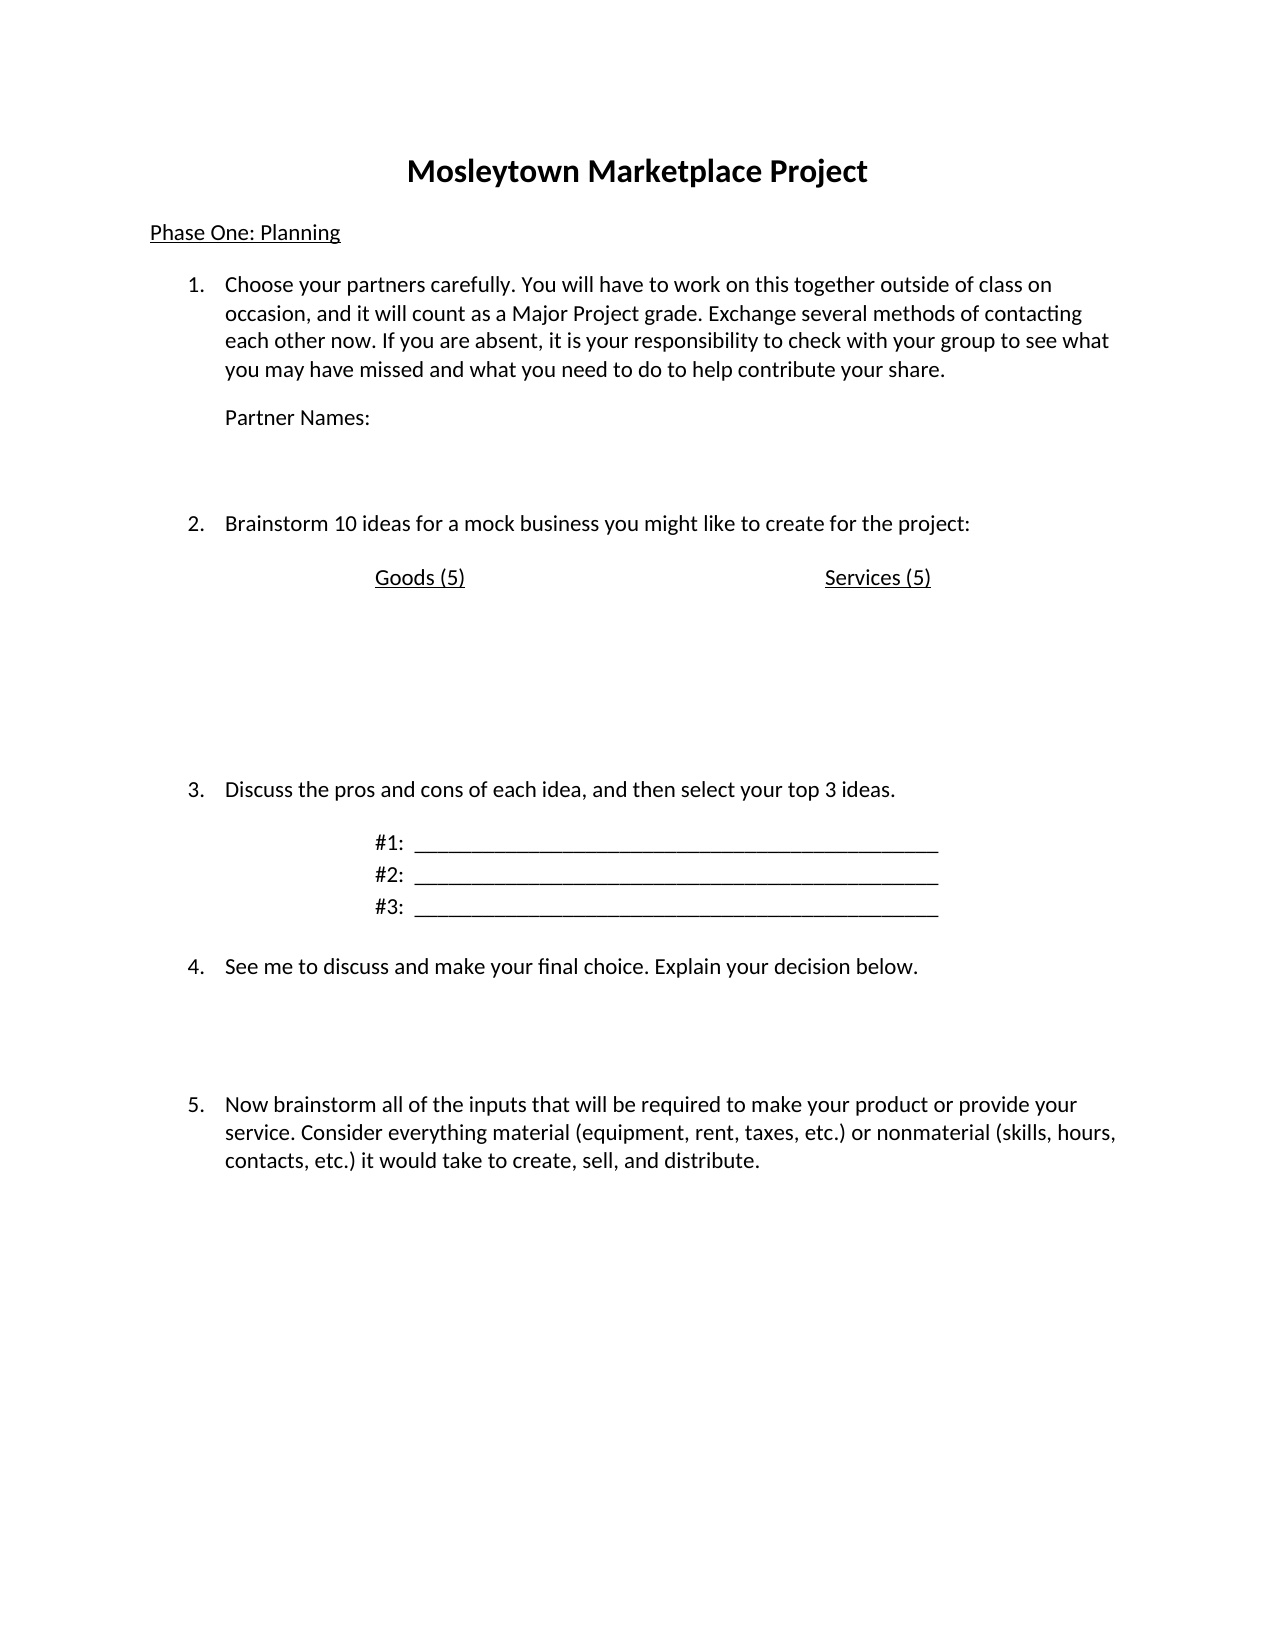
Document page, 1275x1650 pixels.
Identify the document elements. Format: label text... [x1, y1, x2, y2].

text #3: ______________________________________________ [375, 892, 1125, 920]
list See me to discuss and make your final choice. Explain your decision below. [187, 952, 1125, 1012]
text #2: ______________________________________________ [375, 860, 1125, 888]
text #1: ______________________________________________ [375, 828, 1125, 856]
list Brainstorm 10 ideas for a mock business you might like to create for the project: [187, 509, 1125, 538]
text Phase One: Planning [150, 218, 1125, 246]
text Mosleytown Marketplace Project [150, 150, 1125, 191]
text Goods (5) Services (5) [300, 563, 1125, 591]
list Now brainstorm all of the inputs that will be required to make your product or provide your service. Consider everything material (equipment, rent, taxes, etc.) or nonmaterial (skills, hours, contacts, etc.) it would take to create, sell, and distribute. [187, 1091, 1125, 1174]
list Discuss the pros and cons of each idea, and then select your top 3 ideas. [187, 775, 1125, 803]
list Choose your partners carefully. You will have to work on this together outside of class on occasion, and it will count as a Major Project grade. Exchange several methods of contacting each other now. If you are absent, it is your responsibility to check with your group to see what you may have missed and what you need to do to help contribute your share. [187, 271, 1125, 383]
text Partner Names: [225, 403, 1125, 432]
